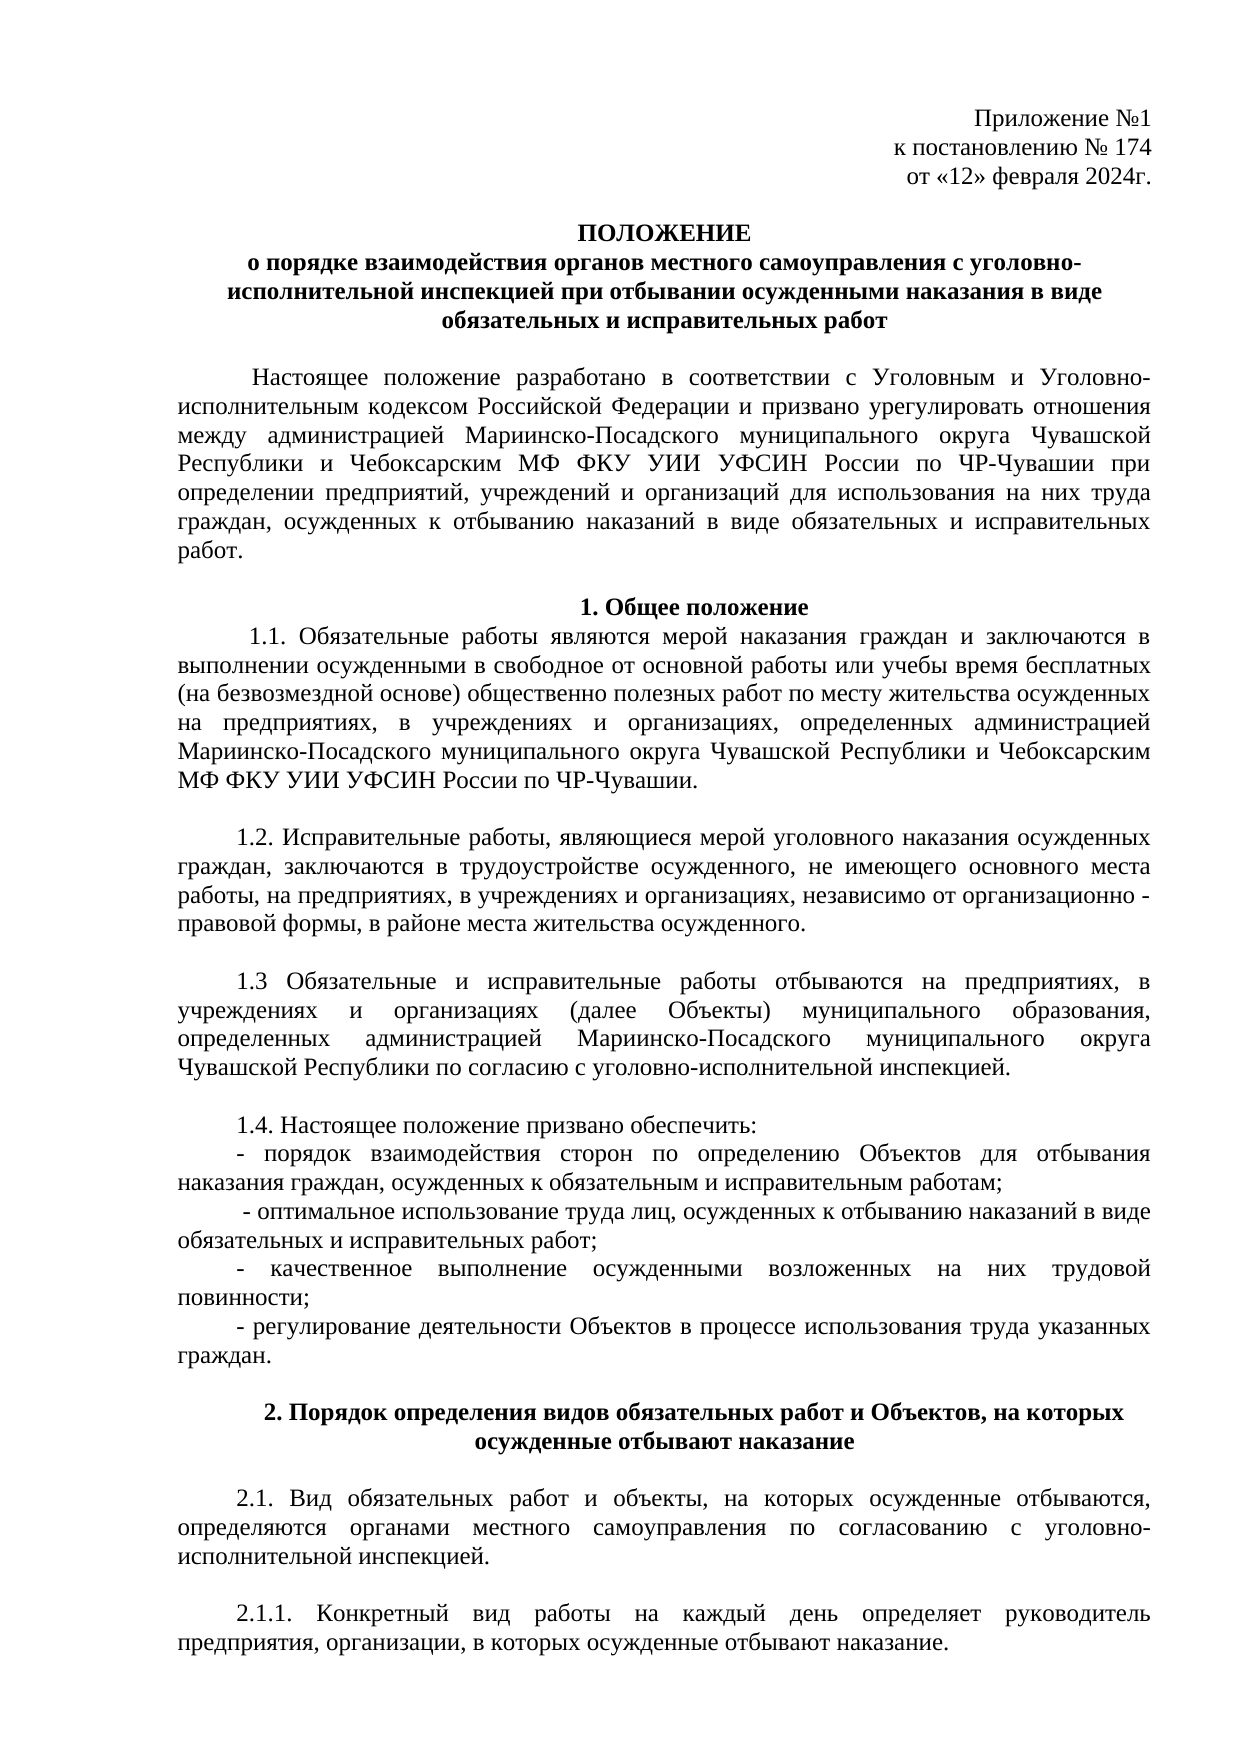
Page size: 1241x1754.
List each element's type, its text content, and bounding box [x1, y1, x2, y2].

text 2.1. Вид обязательных работ и объекты, на которых осужденные отбываются, определяются органами местного самоуправления по согласованию с уголовно-исполнительной инспекцией. [177, 1483, 1152, 1570]
text ПОЛОЖЕНИЕ [177, 218, 1152, 247]
text 1.1. Обязательные работы являются мерой наказания граждан и заключаются в выполнении осужденными в свободное от основной работы или учебы время бесплатных (на безвозмездной основе) общественно полезных работ по месту жительства осужденных на предприятиях, в учреждениях и организациях, определенных администрацией Мариинско-Посадского муниципального округа Чувашской Республики и Чебоксарским МФ ФКУ УИИ УФСИН России по ЧР-Чувашии. [177, 621, 1152, 793]
text о порядке взаимодействия органов местного самоуправления с уголовно-исполнительной инспекцией при отбывании осужденными наказания в виде обязательных и исправительных работ [177, 247, 1152, 333]
text - регулирование деятельности Объектов в процессе использования труда указанных граждан. [177, 1311, 1152, 1368]
text - качественное выполнение осужденными возложенных на них трудовой повинности; [177, 1253, 1152, 1311]
text Приложение №1 [177, 103, 1152, 132]
text 1.2. Исправительные работы, являющиеся мерой уголовного наказания осужденных граждан, заключаются в трудоустройстве осужденного, не имеющего основного места работы, на предприятиях, в учреждениях и организациях, независимо от организационно - правовой формы, в районе места жительства осужденного. [177, 822, 1152, 937]
text Настоящее положение разработано в соответствии с Уголовным и Уголовно-исполнительным кодексом Российской Федерации и призвано урегулировать отношения между администрацией Мариинско-Посадского муниципального округа Чувашской Республики и Чебоксарским МФ ФКУ УИИ УФСИН России по ЧР-Чувашии при определении предприятий, учреждений и организаций для использования на них труда граждан, осужденных к отбыванию наказаний в виде обязательных и исправительных работ. [177, 362, 1152, 563]
text - оптимальное использование труда лиц, осужденных к отбыванию наказаний в виде обязательных и исправительных работ; [177, 1196, 1152, 1253]
text от «12» февраля 2024г. [177, 161, 1152, 190]
text 2. Порядок определения видов обязательных работ и Объектов, на которых осужденные отбывают наказание [177, 1397, 1152, 1455]
text 1. Общее положение [177, 592, 1152, 621]
text 1.4. Настоящее положение призвано обеспечить: [177, 1110, 1152, 1138]
text к постановлению № 174 [177, 132, 1152, 161]
text 2.1.1. Конкретный вид работы на каждый день определяет руководитель предприятия, организации, в которых осужденные отбывают наказание. [177, 1598, 1152, 1656]
text 1.3 Обязательные и исправительные работы отбываются на предприятиях, в учреждениях и организациях (далее Объекты) муниципального образования, определенных администрацией Мариинско-Посадского муниципального округа Чувашской Республики по согласию с уголовно-исполнительной инспекцией. [177, 966, 1152, 1081]
text - порядок взаимодействия сторон по определению Объектов для отбывания наказания граждан, осужденных к обязательным и исправительным работам; [177, 1138, 1152, 1196]
